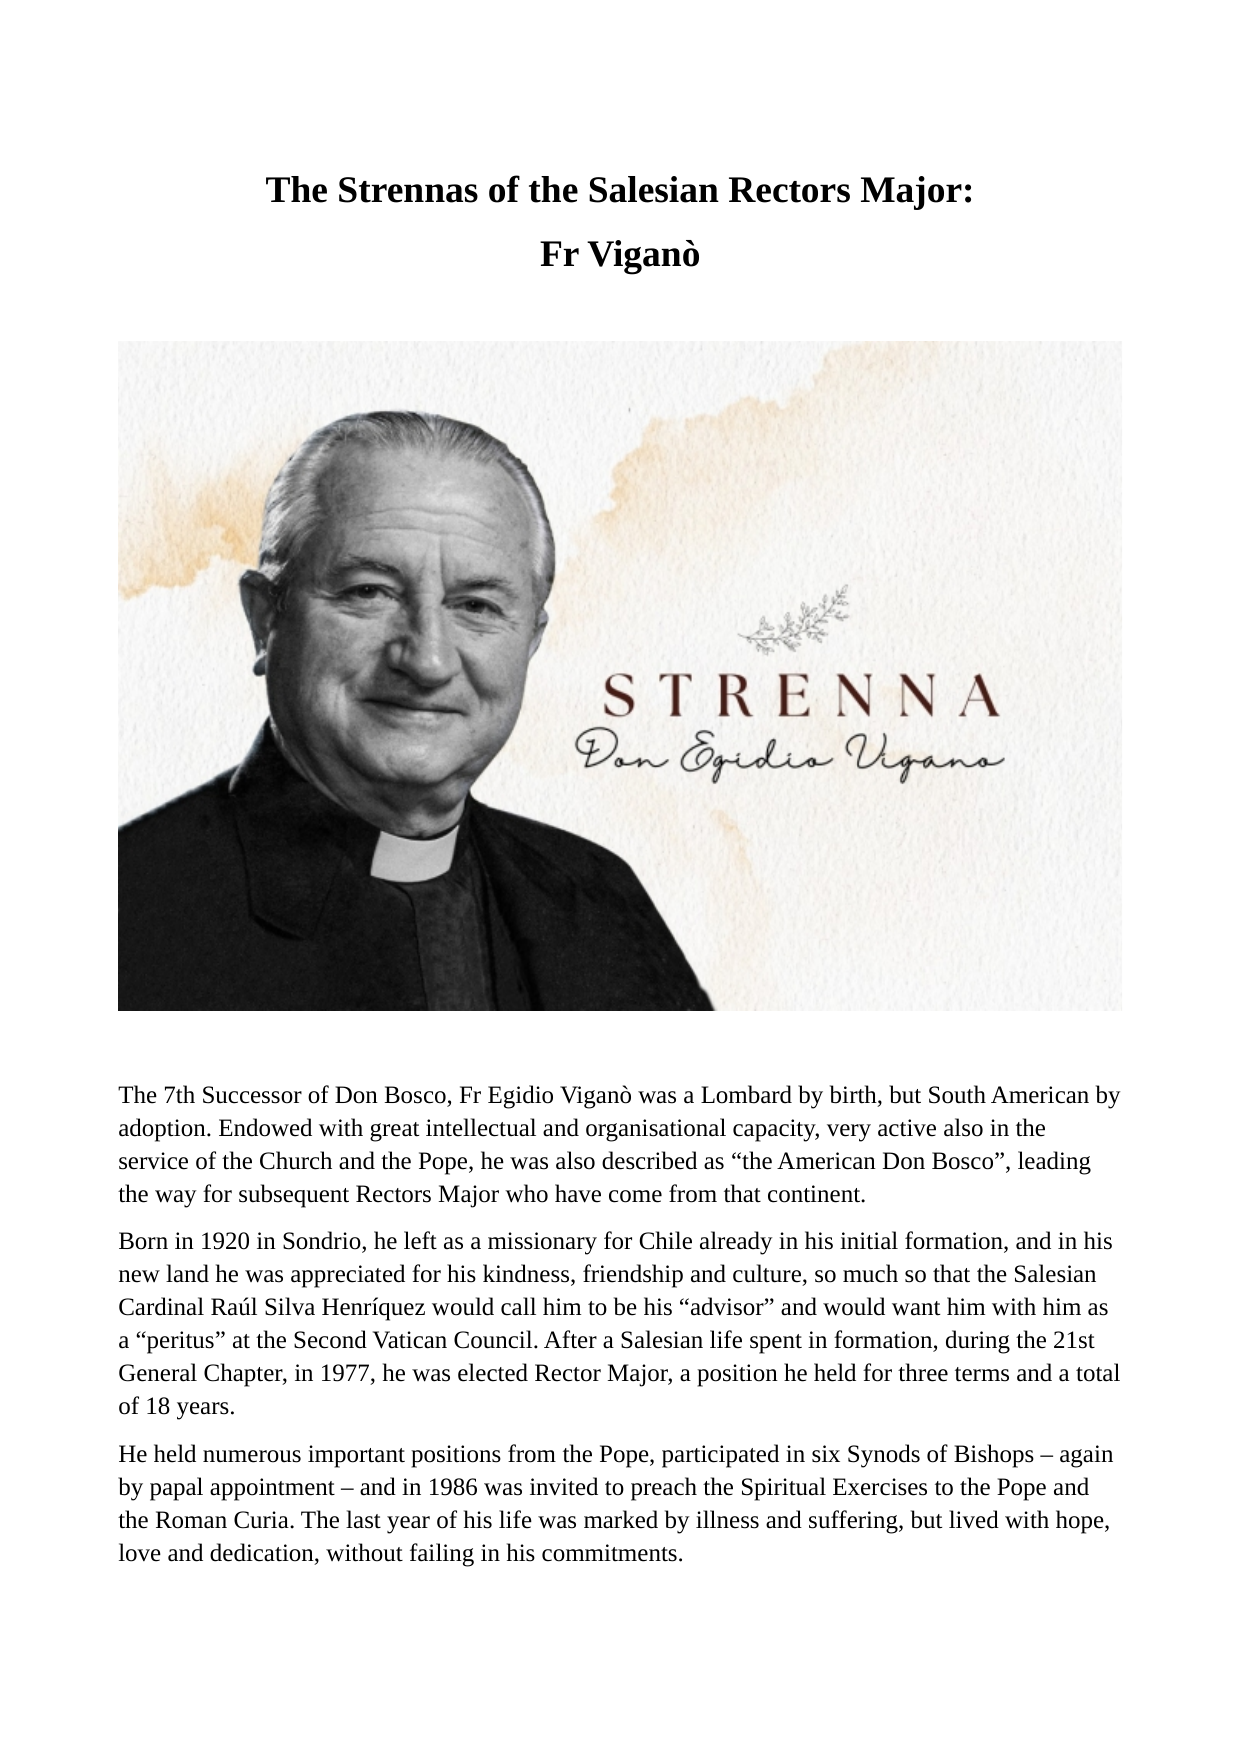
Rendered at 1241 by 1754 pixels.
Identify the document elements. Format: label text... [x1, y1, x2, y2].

subtitle Fr Viganò [118, 232, 1122, 275]
text He held numerous important positions from the Pope, participated in six Synods of Bishops – again by papal appointment – and in 1986 was invited to preach the Spiritual Exercises to the Pope and the Roman Curia. The last year of his life was marked by illness and suffering, but lived with hope, love and dedication, without failing in his commitments. [118, 1439, 1122, 1567]
picture [118, 341, 1123, 1011]
text Born in 1920 in Sondrio, he left as a missionary for Chile already in his initial formation, and in his new land he was appreciated for his kindness, friendship and culture, so much so that the Salesian Cardinal Raúl Silva Henríquez would call him to be his “advisor” and would want him with him as a “peritus” at the Second Vatican Council. After a Salesian life spent in formation, during the 21st General Chapter, in 1977, he was elected Rector Major, a position he held for three terms and a total of 18 years. [118, 1226, 1122, 1420]
subtitle The Strennas of the Salesian Rectors Major: [118, 168, 1122, 211]
text The 7th Successor of Don Bosco, Fr Egidio Viganò was a Lombard by birth, but South American by adoption. Endowed with great intellectual and organisational capacity, very active also in the service of the Church and the Pope, he was also described as “the American Don Bosco”, leading the way for subsequent Rectors Major who have come from that continent. [118, 1080, 1122, 1207]
